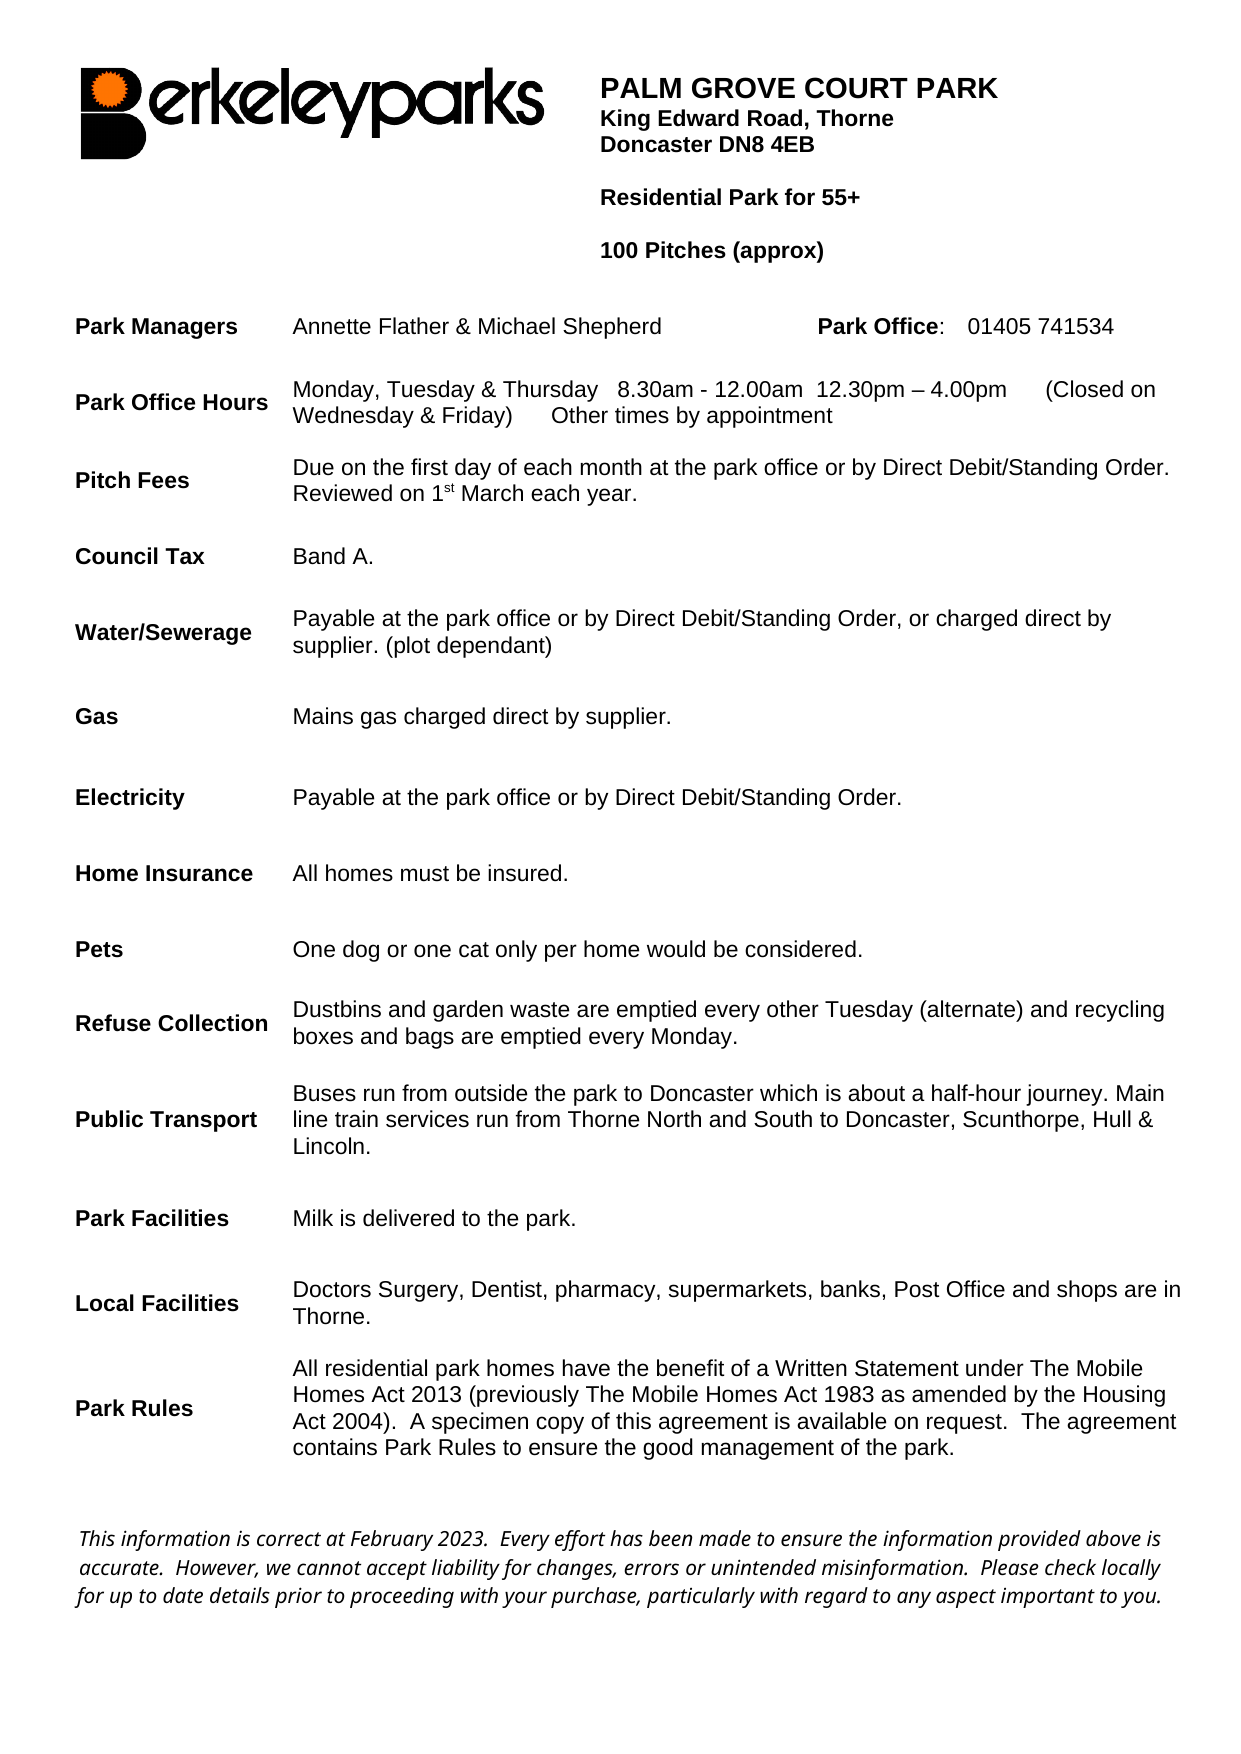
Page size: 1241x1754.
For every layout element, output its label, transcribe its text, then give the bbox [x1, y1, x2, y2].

table_cell Park Office Hours [64, 363, 281, 441]
table_cell Mains gas charged direct by supplier. [281, 671, 1200, 761]
picture [60, 45, 571, 180]
table_cell Refuse Collection [64, 986, 281, 1059]
table_cell Buses run from outside the park to Doncaster which is about a half-hour journey. Main line train services run from Thorne North and South to Doncaster, Scunthorpe, Hull & Lincoln. [281, 1060, 1200, 1179]
table_cell Local Facilities [64, 1258, 281, 1348]
table_cell Payable at the park office or by Direct Debit/Standing Order. [281, 761, 1200, 834]
table_cell Due on the first day of each month at the park office or by Direct Debit/Standing Order. Reviewed on 1st March each year. [281, 441, 1200, 519]
table_cell All homes must be insured. [281, 834, 1200, 912]
table_cell Park Rules [64, 1348, 281, 1468]
table_cell Council Tax [64, 519, 281, 593]
table_cell Home Insurance [64, 834, 281, 912]
table_cell Milk is delivered to the park. [281, 1180, 1200, 1258]
table_cell Annette Flather & Michael Shepherd Park Office: 01405 741534 [281, 289, 1200, 363]
table_cell This information is correct at February 2023. Every effort has been made to ensure the information provided above is accurate. However, we cannot accept liability for changes, errors or unintended misinformation. Please check locally for up to date details prior to proceeding with your purchase, particularly with regard to any aspect important to you. [64, 1468, 1176, 1610]
table_cell Payable at the park office or by Direct Debit/Standing Order, or charged direct by supplier. (plot dependant) [281, 593, 1200, 671]
table_cell Monday, Tuesday & Thursday 8.30am - 12.00am 12.30pm – 4.00pm (Closed on Wednesday & Friday) Other times by appointment [281, 363, 1200, 441]
table_cell Doctors Surgery, Dentist, pharmacy, supermarkets, banks, Post Office and shops are in Thorne. [281, 1258, 1200, 1348]
table_cell One dog or one cat only per home would be considered. [281, 913, 1200, 986]
table_cell Water/Sewerage [64, 593, 281, 671]
table_cell Gas [64, 671, 281, 761]
table_cell Park Managers [64, 289, 281, 363]
table_header PALM GROVE COURT PARK King Edward Road, Thorne Doncaster DN8 4EB Residential Park for 55+ 100 Pitches (approx) [64, 45, 1200, 289]
table_cell Pitch Fees [64, 441, 281, 519]
table_cell Electricity [64, 761, 281, 834]
table_cell Park Facilities [64, 1180, 281, 1258]
table_cell Public Transport [64, 1060, 281, 1179]
table_cell Dustbins and garden waste are emptied every other Tuesday (alternate) and recycling boxes and bags are emptied every Monday. [281, 986, 1200, 1059]
table_cell Pets [64, 913, 281, 986]
table_cell All residential park homes have the benefit of a Written Statement under The Mobile Homes Act 2013 (previously The Mobile Homes Act 1983 as amended by the Housing Act 2004). A specimen copy of this agreement is available on request. The agreement contains Park Rules to ensure the good management of the park. [281, 1348, 1200, 1468]
table_cell Band A. [281, 519, 1200, 593]
